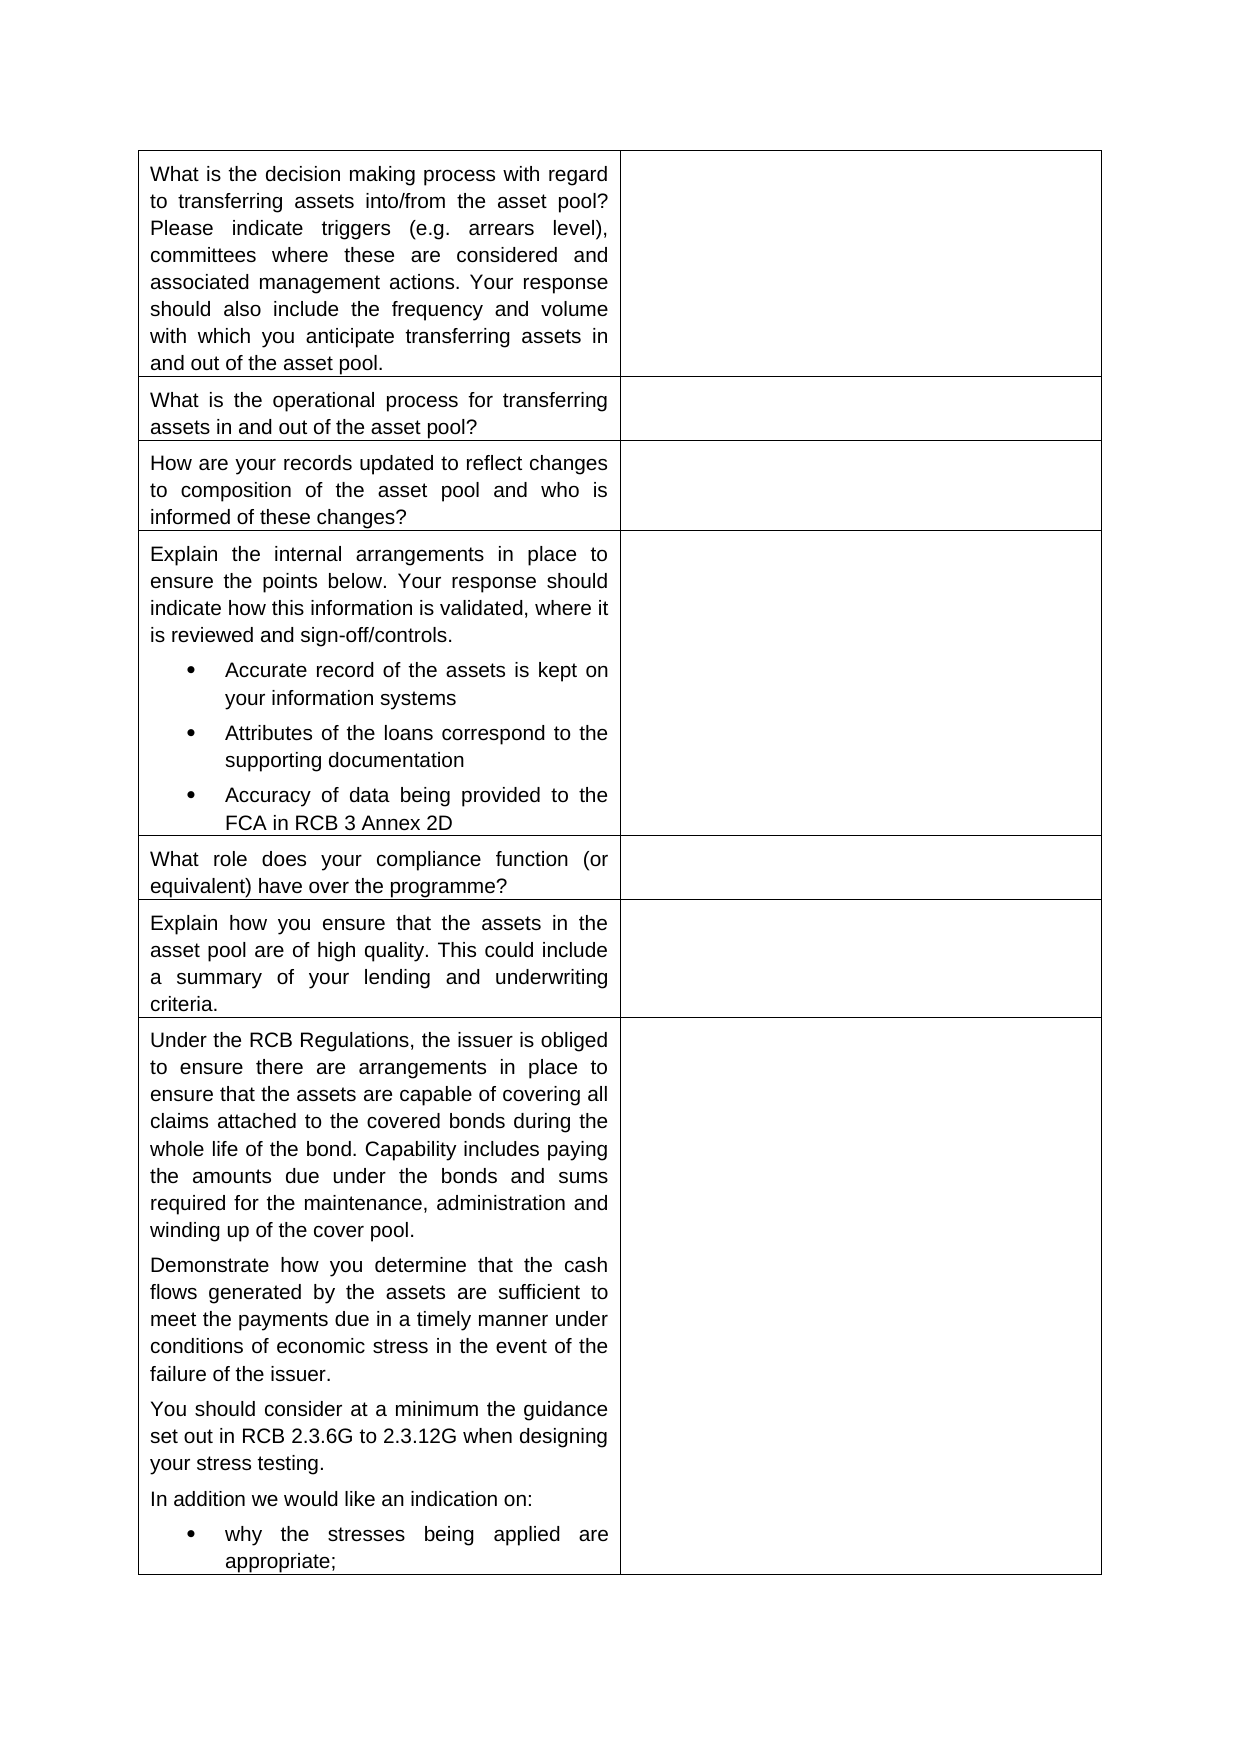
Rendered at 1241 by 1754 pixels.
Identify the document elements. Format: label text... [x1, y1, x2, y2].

table_cell [621, 151, 1101, 376]
table_cell [621, 836, 1101, 899]
table_cell [621, 1018, 1101, 1574]
table_cell Explain how you ensure that the assets in the asset pool are of high quality. This could include a summary of your lending and underwriting criteria. [139, 900, 620, 1017]
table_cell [139, 1018, 620, 1574]
table_cell How are your records updated to reflect changes to composition of the asset pool and who is informed of these changes? [139, 441, 620, 530]
table_cell [621, 441, 1101, 530]
table_cell What role does your compliance function (or equivalent) have over the programme? [139, 836, 620, 899]
table_cell [621, 531, 1101, 835]
table_cell What is the operational process for transferring assets in and out of the asset pool? [139, 377, 620, 439]
table_cell [621, 377, 1101, 439]
table_cell [621, 900, 1101, 1017]
table_cell What is the decision making process with regard to transferring assets into/from the asset pool? Please indicate triggers (e.g. arrears level), committees where these are considered and associated management actions. Your response should also include the frequency and volume with which you anticipate transferring assets in and out of the asset pool. [139, 151, 620, 376]
table_cell Explain the internal arrangements in place to ensure the points below. Your response should indicate how this information is validated, where it is reviewed and sign-off/controls. Accurate record of the assets is kept on your information systems Attributes of the loans correspond to the supporting documentation Accuracy of data being provided to the FCA in RCB 3 Annex 2D [139, 531, 620, 835]
